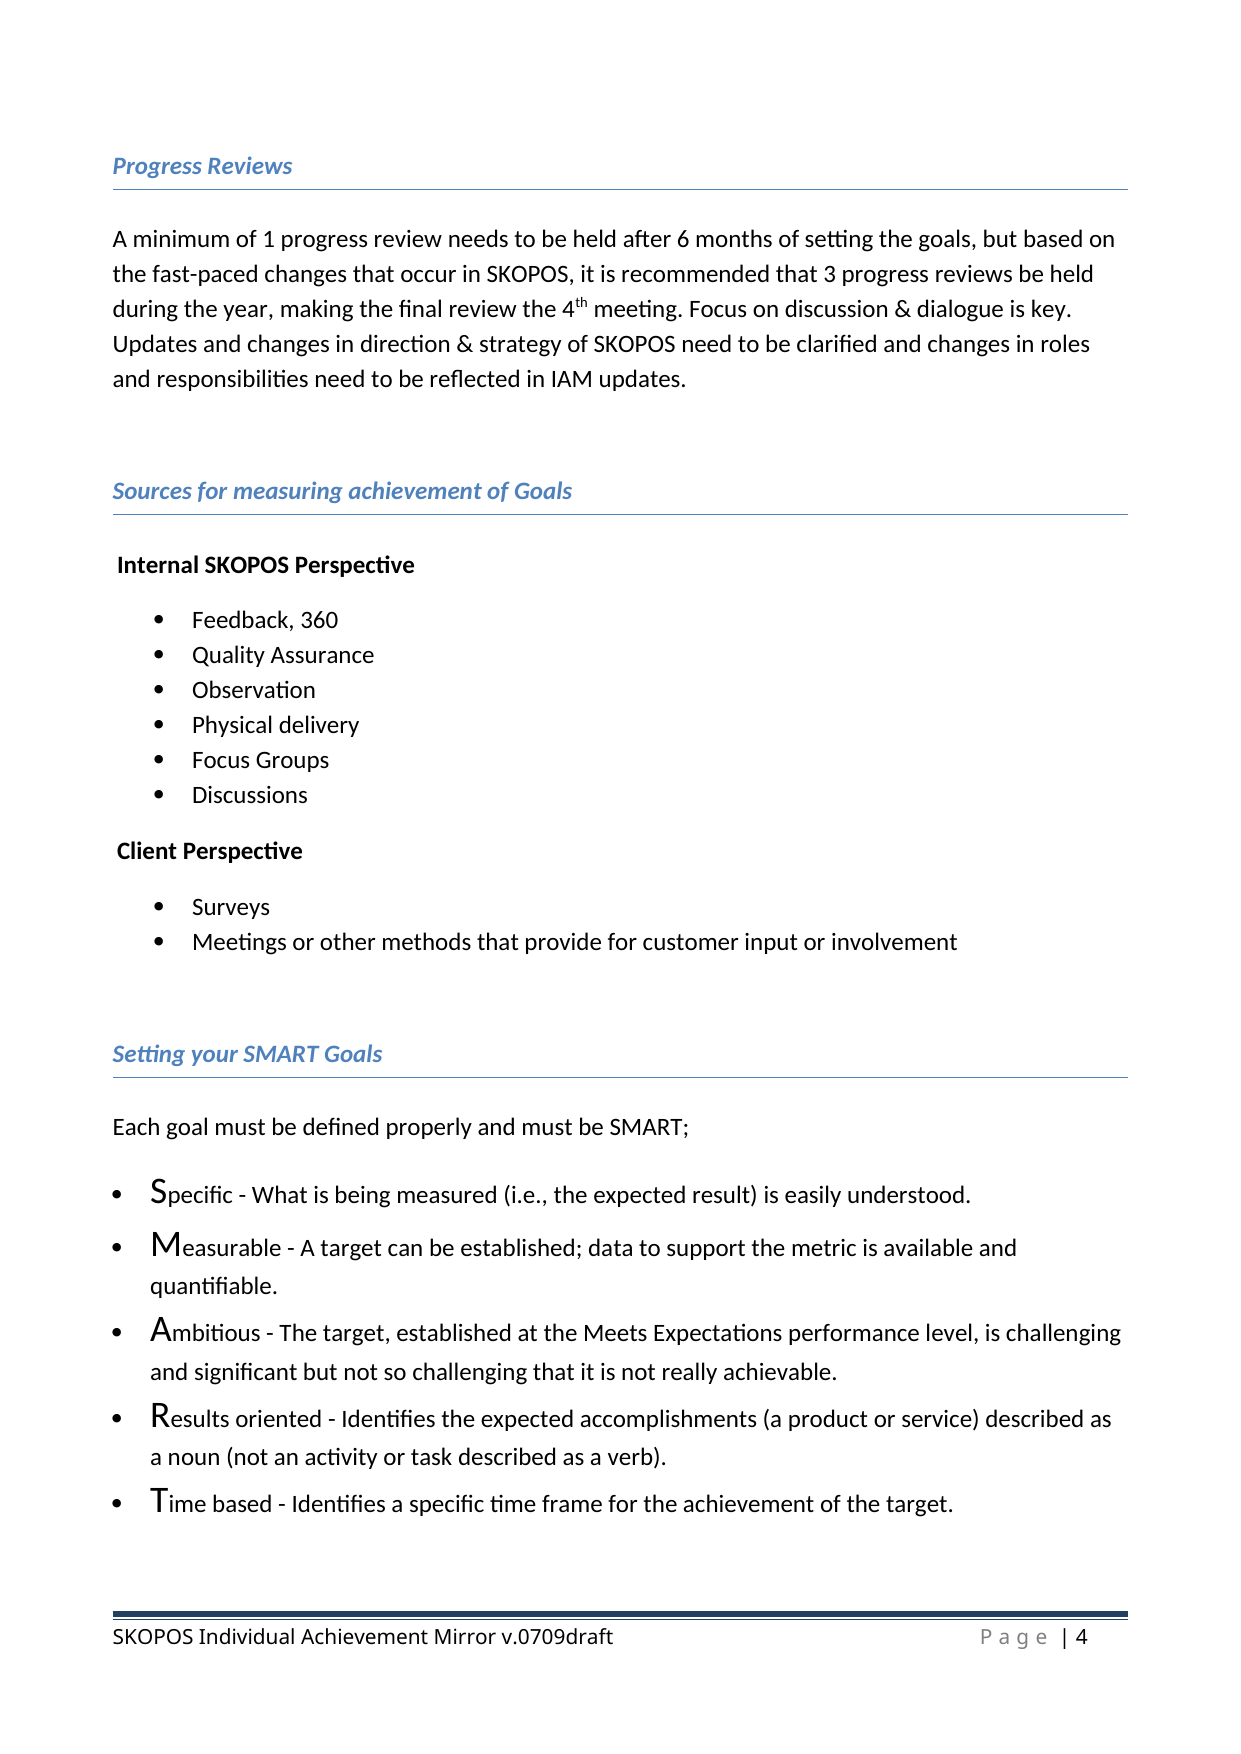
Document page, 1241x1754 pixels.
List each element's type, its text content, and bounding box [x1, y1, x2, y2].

text Each goal must be defined properly and must be SMART; [112, 1111, 1128, 1142]
list Time based - Identifies a specific time frame for the achievement of the target. [112, 1476, 1128, 1522]
text A minimum of 1 progress review needs to be held after 6 months of setting the goals, but based on the fast-paced changes that occur in SKOPOS, it is recommended that 3 progress reviews be held during the year, making the final review the 4th meeting. Focus on discussion & dialogue is key. Updates and changes in direction & strategy of SKOPOS need to be clarified and changes in roles and responsibilities need to be reflected in IAM updates. [112, 223, 1128, 394]
list Discussions [154, 779, 1128, 810]
list Observation [154, 674, 1128, 705]
list Results oriented - Identifies the expected accomplishments (a product or service) described as a noun (not an activity or task described as a verb). [112, 1391, 1128, 1471]
list Feedback, 360 [154, 604, 1128, 635]
list Physical delivery [154, 709, 1128, 740]
subtitle Setting your SMART Goals [112, 1038, 1128, 1078]
list Quality Assurance [154, 639, 1128, 670]
list Focus Groups [154, 744, 1128, 775]
list Measurable - A target can be established; data to support the metric is available and quantifiable. [112, 1220, 1128, 1301]
list Surveys [154, 891, 1128, 922]
list Ambitious - The target, established at the Meets Expectations performance level, is challenging and significant but not so challenging that it is not really achievable. [112, 1305, 1128, 1386]
text Internal SKOPOS Perspective [117, 549, 1128, 579]
subtitle Sources for measuring achievement of Goals [112, 475, 1128, 515]
list Meetings or other methods that provide for customer input or involvement [154, 926, 1128, 957]
subtitle Progress Reviews [112, 150, 1128, 190]
list Specific - What is being measured (i.e., the expected result) is easily understood. [112, 1167, 1128, 1213]
text Client Perspective [117, 835, 1128, 866]
